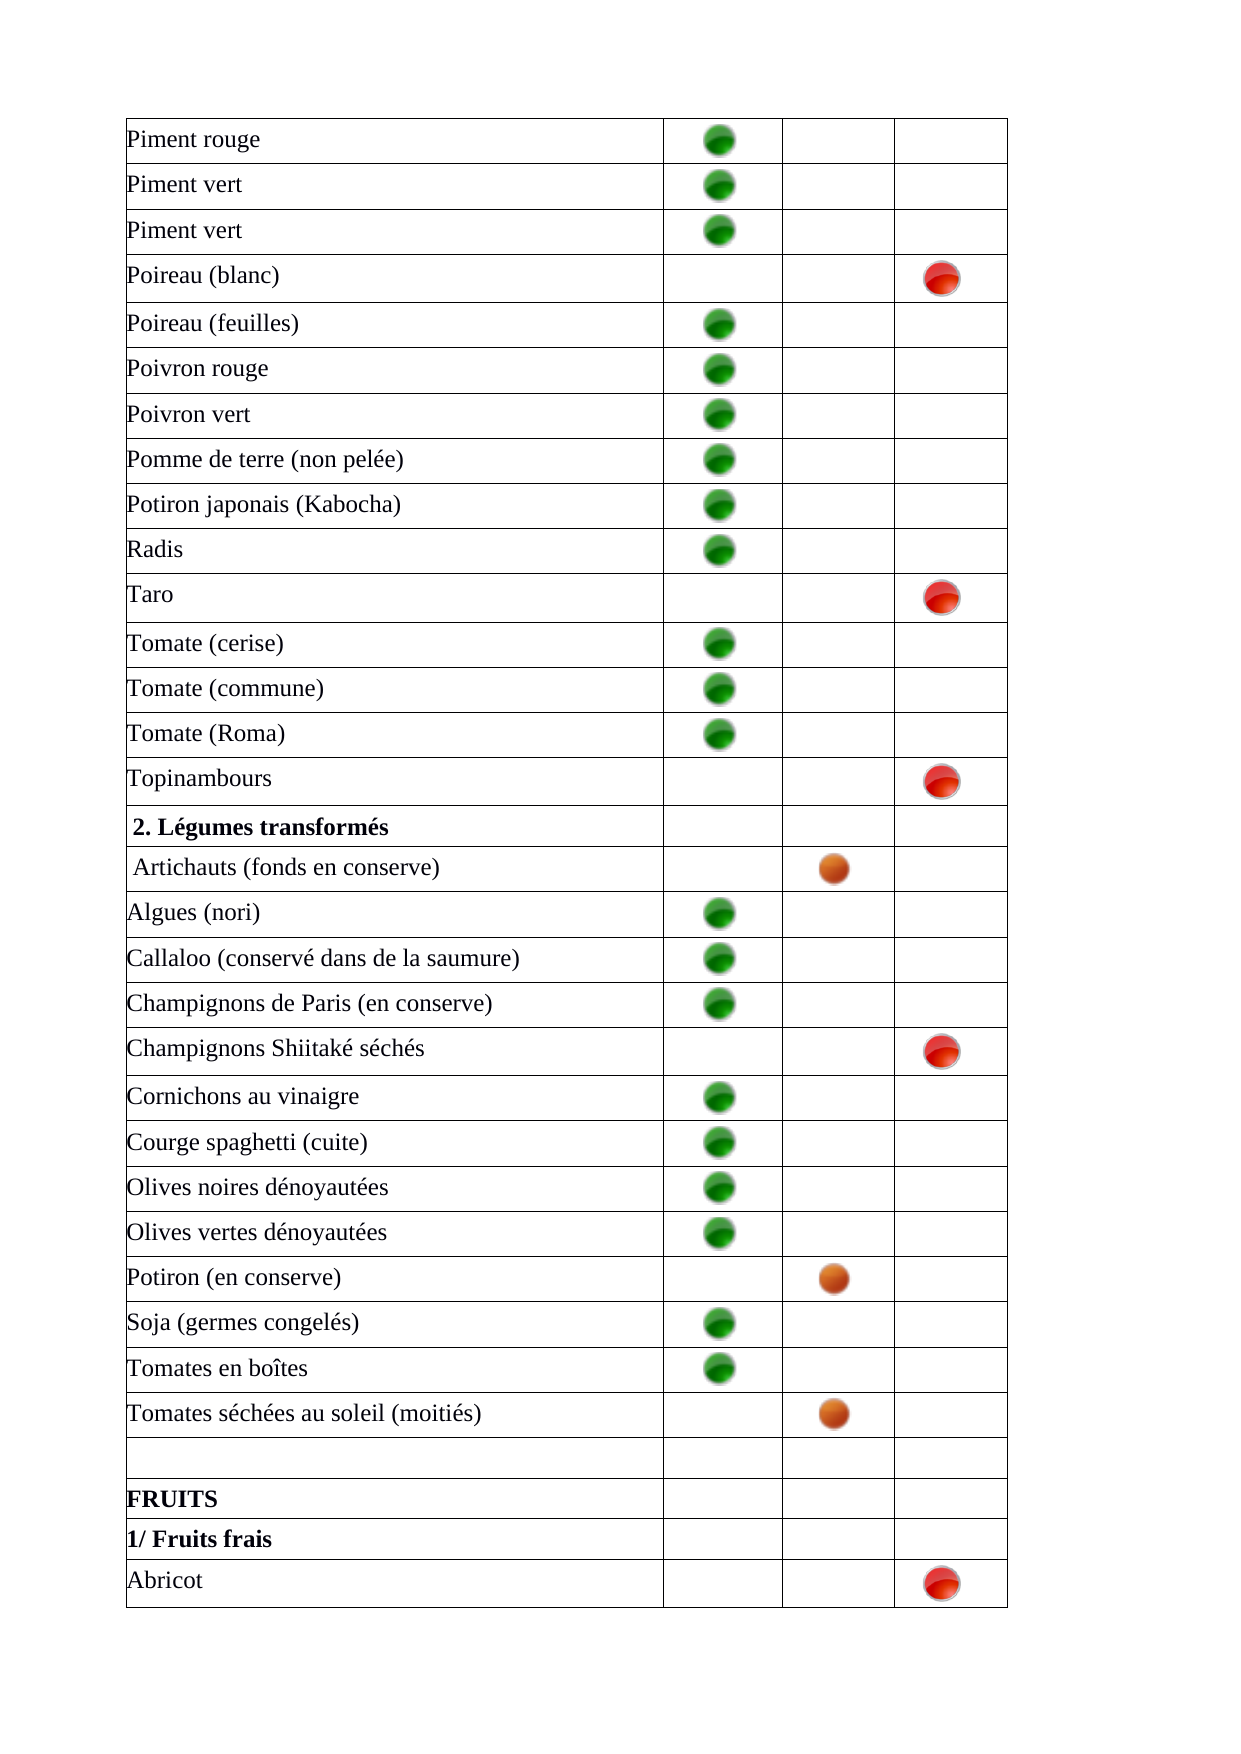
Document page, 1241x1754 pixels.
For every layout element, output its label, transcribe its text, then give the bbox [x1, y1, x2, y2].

table_cell [783, 1076, 894, 1120]
table_cell [895, 394, 1007, 438]
table_cell Potiron japonais (Kabocha) [127, 484, 663, 528]
table_cell [783, 1167, 894, 1211]
table_cell Poivron rouge [127, 348, 663, 392]
table_cell [783, 529, 894, 573]
table_cell Tomate (commune) [127, 668, 663, 712]
table_cell [895, 1121, 1007, 1166]
picture [703, 1126, 737, 1160]
table_cell Tomates séchées au soleil (moitiés) [127, 1393, 663, 1437]
table_cell [895, 574, 1007, 621]
table_cell [783, 303, 894, 347]
picture [703, 897, 737, 931]
table_cell [664, 1167, 782, 1211]
table_cell [664, 847, 782, 891]
picture [703, 443, 737, 477]
table_cell [783, 1028, 894, 1075]
table_cell 1/ Fruits frais [127, 1519, 663, 1559]
table_cell [664, 303, 782, 347]
table_cell [783, 1348, 894, 1392]
table_cell [895, 1560, 1007, 1607]
table_cell [664, 255, 782, 302]
table_cell Piment rouge [127, 119, 663, 163]
table_cell [127, 1438, 663, 1477]
table_cell Artichauts (fonds en conserve) [127, 847, 663, 891]
table_cell [783, 713, 894, 757]
table_cell [664, 484, 782, 528]
picture [703, 1352, 737, 1386]
table_cell [664, 1479, 782, 1518]
table_cell [895, 1076, 1007, 1120]
table_cell Poivron vert [127, 394, 663, 438]
table_cell [895, 164, 1007, 208]
table_cell [895, 303, 1007, 347]
table_cell [783, 210, 894, 254]
picture [703, 489, 737, 523]
table_cell [664, 1393, 782, 1437]
table_cell [664, 758, 782, 805]
table_cell [895, 210, 1007, 254]
table_cell [783, 758, 894, 805]
table_cell [664, 439, 782, 483]
table_cell [664, 1302, 782, 1346]
table_cell [895, 439, 1007, 483]
table_cell Tomate (cerise) [127, 623, 663, 667]
picture [703, 1217, 737, 1251]
table_cell [664, 1121, 782, 1166]
table_cell Algues (nori) [127, 892, 663, 936]
table_cell [783, 255, 894, 302]
table_cell Piment vert [127, 210, 663, 254]
table_cell [664, 668, 782, 712]
table_cell [783, 1393, 894, 1437]
table_cell [783, 1438, 894, 1477]
table_cell [895, 806, 1007, 846]
table_cell [895, 1519, 1007, 1559]
table_cell FRUITS [127, 1479, 663, 1518]
table_cell Poireau (blanc) [127, 255, 663, 302]
table_cell [895, 1479, 1007, 1518]
table_cell [895, 623, 1007, 667]
picture [703, 1171, 737, 1205]
table_cell [664, 1438, 782, 1477]
picture [703, 353, 737, 387]
picture [703, 987, 737, 1022]
table_cell [664, 348, 782, 392]
table_cell [783, 668, 894, 712]
table_cell [783, 1257, 894, 1301]
table_cell [783, 484, 894, 528]
picture [703, 1081, 737, 1115]
table_cell Olives noires dénoyautées [127, 1167, 663, 1211]
table_cell [664, 1560, 782, 1607]
table_cell Abricot [127, 1560, 663, 1607]
table_cell [895, 529, 1007, 573]
picture [703, 942, 737, 976]
table_cell Poireau (feuilles) [127, 303, 663, 347]
table_cell [783, 439, 894, 483]
table_cell [783, 1519, 894, 1559]
picture [922, 763, 961, 800]
table_cell [783, 164, 894, 208]
table_cell Piment vert [127, 164, 663, 208]
table_cell [783, 574, 894, 621]
picture [922, 1565, 961, 1602]
table_cell [895, 847, 1007, 891]
table_cell [664, 210, 782, 254]
picture [703, 308, 737, 342]
table_cell [664, 713, 782, 757]
picture [703, 124, 737, 158]
table_cell Cornichons au vinaigre [127, 1076, 663, 1120]
picture [703, 169, 737, 203]
table_cell [783, 1212, 894, 1256]
table_cell [664, 1519, 782, 1559]
table_cell [783, 394, 894, 438]
table_cell [895, 668, 1007, 712]
table_cell [783, 348, 894, 392]
table_cell Soja (germes congelés) [127, 1302, 663, 1346]
table_cell [664, 1028, 782, 1075]
table_cell Pomme de terre (non pelée) [127, 439, 663, 483]
table_cell [783, 1302, 894, 1346]
table_cell [664, 574, 782, 621]
table_cell [895, 1302, 1007, 1346]
table_cell [664, 1348, 782, 1392]
picture [703, 672, 737, 707]
table_cell [783, 623, 894, 667]
table_cell [783, 983, 894, 1027]
table_cell [783, 1479, 894, 1518]
table_cell [783, 847, 894, 891]
table_cell [664, 119, 782, 163]
picture [703, 627, 737, 661]
table_cell Champignons de Paris (en conserve) [127, 983, 663, 1027]
table_cell [783, 119, 894, 163]
table_cell [664, 529, 782, 573]
table_cell [895, 255, 1007, 302]
picture [818, 1262, 852, 1296]
table_cell Potiron (en conserve) [127, 1257, 663, 1301]
table_cell [664, 983, 782, 1027]
table_cell Olives vertes dénoyautées [127, 1212, 663, 1256]
table_cell [895, 484, 1007, 528]
table_cell [664, 938, 782, 982]
table_cell [895, 938, 1007, 982]
table_cell [664, 806, 782, 846]
table_cell [895, 983, 1007, 1027]
table_cell Callaloo (conservé dans de la saumure) [127, 938, 663, 982]
table_cell Courge spaghetti (cuite) [127, 1121, 663, 1166]
table_cell [664, 892, 782, 936]
table_cell [895, 1348, 1007, 1392]
table_cell [895, 1438, 1007, 1477]
table_cell Champignons Shiitaké séchés [127, 1028, 663, 1075]
table_cell Radis [127, 529, 663, 573]
picture [922, 260, 961, 297]
picture [818, 852, 852, 886]
table_cell [783, 938, 894, 982]
table_cell [664, 1076, 782, 1120]
table_cell 2. Légumes transformés [127, 806, 663, 846]
table_cell [895, 1167, 1007, 1211]
table_cell Taro [127, 574, 663, 621]
table_cell Tomate (Roma) [127, 713, 663, 757]
table_cell Topinambours [127, 758, 663, 805]
picture [922, 1033, 961, 1070]
table_cell [895, 1028, 1007, 1075]
table_cell [895, 1212, 1007, 1256]
table_cell [783, 892, 894, 936]
table_cell [664, 394, 782, 438]
table_cell [783, 1121, 894, 1166]
picture [922, 579, 961, 616]
picture [703, 1307, 737, 1341]
table_cell [664, 164, 782, 208]
table_cell [664, 1212, 782, 1256]
table_cell [895, 1393, 1007, 1437]
table_cell [895, 119, 1007, 163]
picture [703, 214, 737, 248]
picture [703, 398, 737, 432]
table_cell [895, 892, 1007, 936]
table_cell [664, 1257, 782, 1301]
picture [818, 1397, 852, 1431]
picture [703, 534, 737, 568]
table_cell Tomates en boîtes [127, 1348, 663, 1392]
picture [703, 718, 737, 752]
table_cell [895, 758, 1007, 805]
table_cell [895, 1257, 1007, 1301]
table_cell [895, 713, 1007, 757]
table_cell [895, 348, 1007, 392]
table_cell [664, 623, 782, 667]
table_cell [783, 1560, 894, 1607]
table_cell [783, 806, 894, 846]
